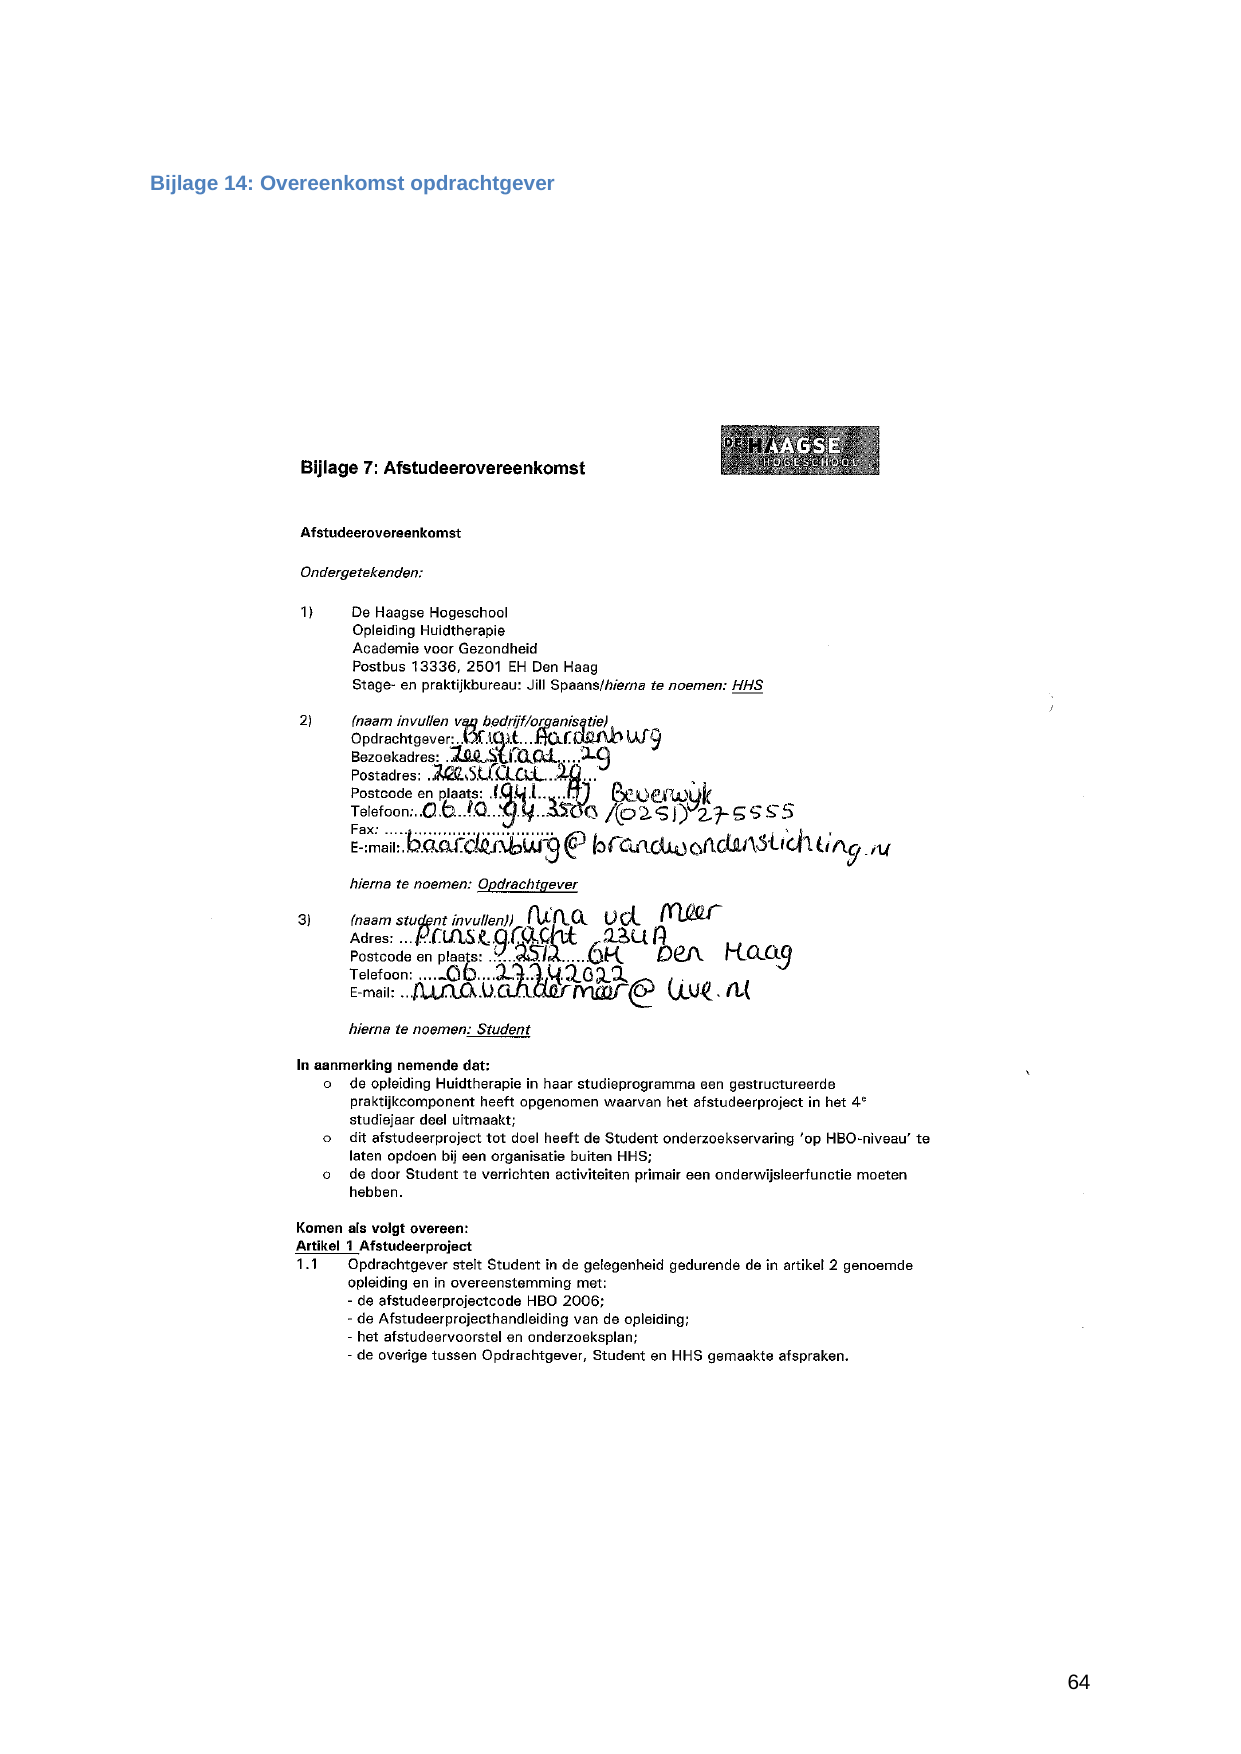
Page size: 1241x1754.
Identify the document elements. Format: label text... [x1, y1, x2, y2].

subtitle Bijlage 14: Overeenkomst opdrachtgever [150, 171, 1090, 195]
